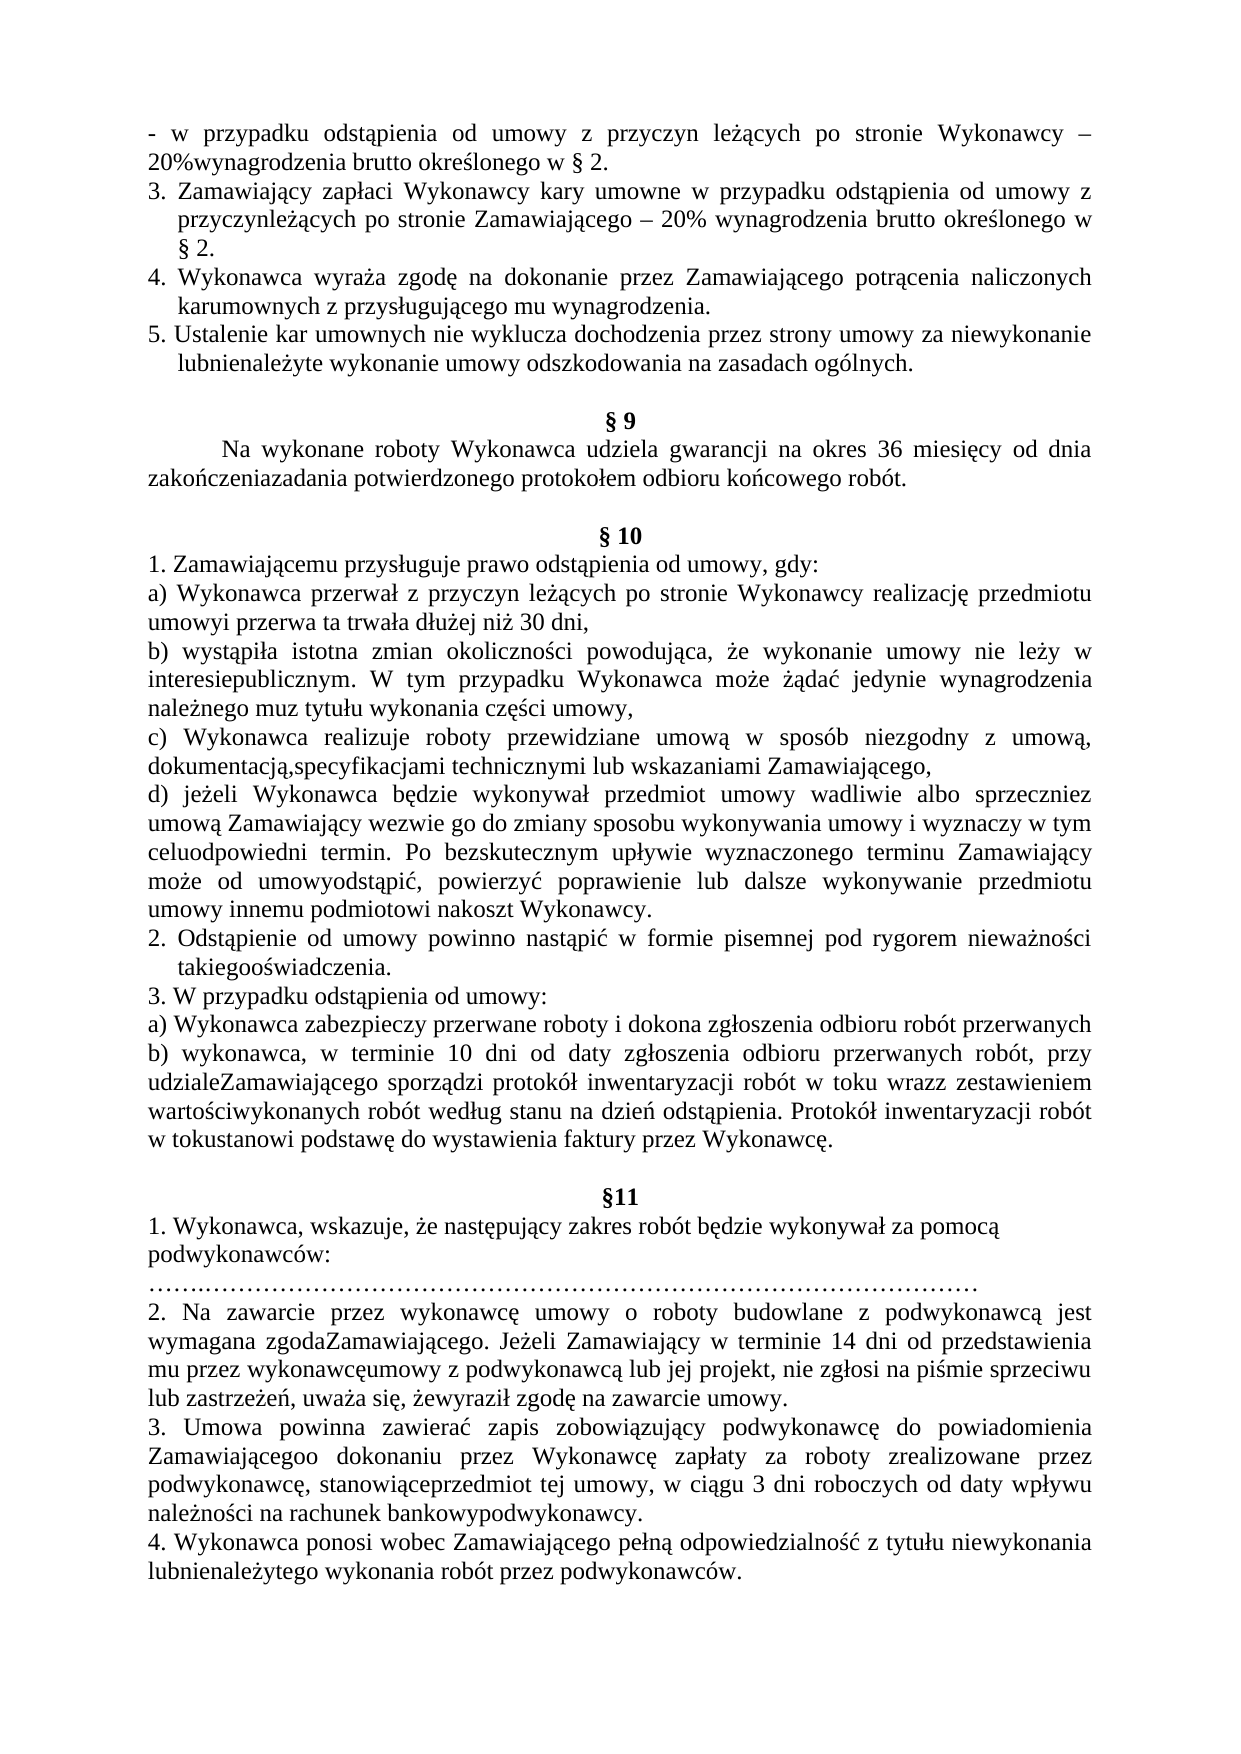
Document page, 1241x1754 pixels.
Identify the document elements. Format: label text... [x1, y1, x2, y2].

text 4. Wykonawca wyraża zgodę na dokonanie przez Zamawiającego potrącenia naliczonych karumownych z przysługującego mu wynagrodzenia. [148, 262, 1093, 319]
text c) Wykonawca realizuje roboty przewidziane umową w sposób niezgodny z umową, dokumentacją,specyfikacjami technicznymi lub wskazaniami Zamawiającego, [148, 722, 1093, 779]
text 1. Zamawiającemu przysługuje prawo odstąpienia od umowy, gdy: [148, 549, 1093, 578]
text 2. Odstąpienie od umowy powinno nastąpić w formie pisemnej pod rygorem nieważności takiegooświadczenia. [148, 923, 1093, 981]
text podwykonawców: [148, 1239, 1093, 1268]
text Na wykonane roboty Wykonawca udziela gwarancji na okres 36 miesięcy od dnia zakończeniazadania potwierdzonego protokołem odbioru końcowego robót. [148, 434, 1093, 492]
text - w przypadku odstąpienia od umowy z przyczyn leżących po stronie Wykonawcy – 20%wynagrodzenia brutto określonego w § 2. [148, 118, 1093, 176]
text …….………………………………………………………………………………… [148, 1268, 1093, 1297]
text b) wystąpiła istotna zmian okoliczności powodująca, że wykonanie umowy nie leży w interesiepublicznym. W tym przypadku Wykonawca może żądać jedynie wynagrodzenia należnego muz tytułu wykonania części umowy, [148, 636, 1093, 722]
text 5. Ustalenie kar umownych nie wyklucza dochodzenia przez strony umowy za niewykonanie lubnienależyte wykonanie umowy odszkodowania na zasadach ogólnych. [148, 319, 1093, 377]
text §11 [148, 1182, 1093, 1211]
text 3. Zamawiający zapłaci Wykonawcy kary umowne w przypadku odstąpienia od umowy z przyczynleżących po stronie Zamawiającego – 20% wynagrodzenia brutto określonego w § 2. [148, 176, 1093, 262]
text 3. Umowa powinna zawierać zapis zobowiązujący podwykonawcę do powiadomienia Zamawiającegoo dokonaniu przez Wykonawcę zapłaty za roboty zrealizowane przez podwykonawcę, stanowiąceprzedmiot tej umowy, w ciągu 3 dni roboczych od daty wpływu należności na rachunek bankowypodwykonawcy. [148, 1412, 1093, 1527]
text 3. W przypadku odstąpienia od umowy: [148, 981, 1093, 1009]
text 4. Wykonawca ponosi wobec Zamawiającego pełną odpowiedzialność z tytułu niewykonania lubnienależytego wykonania robót przez podwykonawców. [148, 1527, 1093, 1584]
text d) jeżeli Wykonawca będzie wykonywał przedmiot umowy wadliwie albo sprzeczniez umową Zamawiający wezwie go do zmiany sposobu wykonywania umowy i wyznaczy w tym celuodpowiedni termin. Po bezskutecznym upływie wyznaczonego terminu Zamawiający może od umowyodstąpić, powierzyć poprawienie lub dalsze wykonywanie przedmiotu umowy innemu podmiotowi nakoszt Wykonawcy. [148, 779, 1093, 923]
text a) Wykonawca przerwał z przyczyn leżących po stronie Wykonawcy realizację przedmiotu umowyi przerwa ta trwała dłużej niż 30 dni, [148, 578, 1093, 636]
text a) Wykonawca zabezpieczy przerwane roboty i dokona zgłoszenia odbioru robót przerwanych [148, 1009, 1093, 1038]
text § 10 [148, 521, 1093, 549]
text § 9 [148, 406, 1093, 434]
text b) wykonawca, w terminie 10 dni od daty zgłoszenia odbioru przerwanych robót, przy udzialeZamawiającego sporządzi protokół inwentaryzacji robót w toku wrazz zestawieniem wartościwykonanych robót według stanu na dzień odstąpienia. Protokół inwentaryzacji robót w tokustanowi podstawę do wystawienia faktury przez Wykonawcę. [148, 1038, 1093, 1153]
text 2. Na zawarcie przez wykonawcę umowy o roboty budowlane z podwykonawcą jest wymagana zgodaZamawiającego. Jeżeli Zamawiający w terminie 14 dni od przedstawienia mu przez wykonawcęumowy z podwykonawcą lub jej projekt, nie zgłosi na piśmie sprzeciwu lub zastrzeżeń, uważa się, żewyraził zgodę na zawarcie umowy. [148, 1297, 1093, 1412]
text 1. Wykonawca, wskazuje, że następujący zakres robót będzie wykonywał za pomocą [148, 1211, 1093, 1239]
